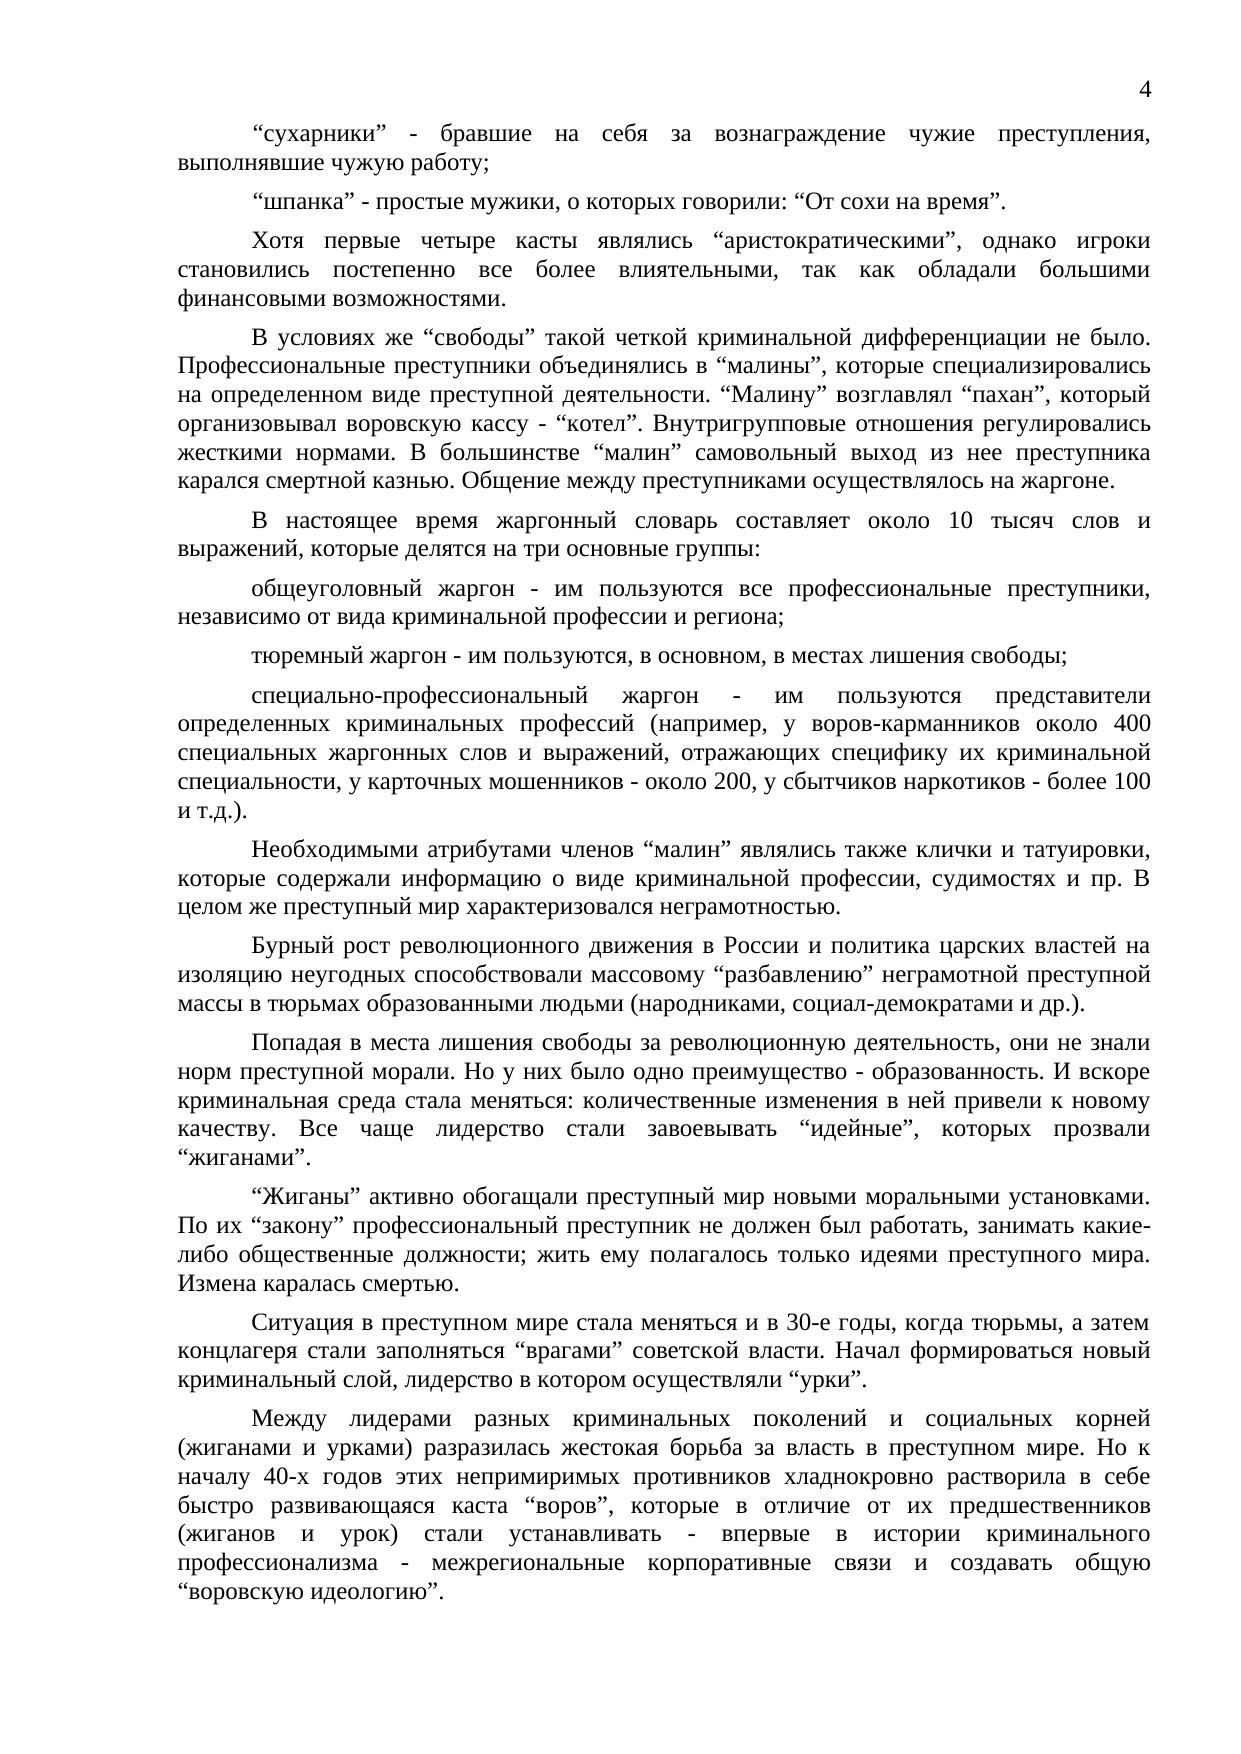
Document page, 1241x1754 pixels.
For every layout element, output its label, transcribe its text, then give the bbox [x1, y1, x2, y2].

text Попадая в места лишения свободы за революционную деятельность, они не знали норм преступной морали. Но у них было одно преимущество - образованность. И вскоре криминальная среда стала меняться: количественные изменения в ней привели к новому качеству. Все чаще лидерство стали завоевывать “идейные”, которых прозвали “жиганами”. [177, 1027, 1152, 1171]
text “Жиганы” активно обогащали преступный мир новыми моральными установками. По их “закону” профессиональный преступник не должен был работать, занимать какие-либо общественные должности; жить ему полагалось только идеями преступного мира. Измена каралась смертью. [177, 1181, 1152, 1296]
text Необходимыми атрибутами членов “малин” являлись также клички и татуировки, которые содержали информацию о виде криминальной профессии, судимостях и пр. В целом же преступный мир характеризовался неграмотностью. [177, 834, 1152, 920]
text В настоящее время жаргонный словарь составляет около 10 тысяч слов и выражений, которые делятся на три основные группы: [177, 505, 1152, 562]
text В условиях же “свободы” такой четкой криминальной дифференциации не было. Профессиональные преступники объединялись в “малины”, которые специализировались на определенном виде преступной деятельности. “Малину” возглавлял “пахан”, который организовывал воровскую кассу - “котел”. Внутригрупповые отношения регулировались жесткими нормами. В большинстве “малин” самовольный выход из нее преступника карался смертной казнью. Общение между преступниками осуществлялось на жаргоне. [177, 322, 1152, 494]
text Между лидерами разных криминальных поколений и социальных корней (жиганами и урками) разразилась жестокая борьба за власть в преступном мире. Но к началу 40-х годов этих непримиримых противников хладнокровно растворила в себе быстро развивающаяся каста “воров”, которые в отличие от их предшественников (жиганов и урок) стали устанавливать - впервые в истории криминального профессионализма - межрегиональные корпоративные связи и создавать общую “воровскую идеологию”. [177, 1403, 1152, 1605]
text Ситуация в преступном мире стала меняться и в 30-е годы, когда тюрьмы, а затем концлагеря стали заполняться “врагами” советской власти. Начал формироваться новый криминальный слой, лидерство в котором осуществляли “урки”. [177, 1307, 1152, 1393]
text тюремный жаргон - им пользуются, в основном, в местах лишения свободы; [177, 641, 1152, 669]
text “сухарники” - бравшие на себя за вознаграждение чужие преступления, выполнявшие чужую работу; [177, 118, 1152, 176]
text общеуголовный жаргон - им пользуются все профессиональные преступники, независимо от вида криминальной профессии и региона; [177, 573, 1152, 630]
text Бурный рост революционного движения в России и политика царских властей на изоляцию неугодных способствовали массовому “разбавлению” неграмотной преступной массы в тюрьмах образованными людьми (народниками, социал-демократами и др.). [177, 931, 1152, 1017]
text специально-профессиональный жаргон - им пользуются представители определенных криминальных профессий (например, у воров-карманников около 400 специальных жаргонных слов и выражений, отражающих специфику их криминальной специальности, у карточных мошенников - около 200, у сбытчиков наркотиков - более 100 и т.д.). [177, 680, 1152, 823]
text Хотя первые четыре касты являлись “аристократическими”, однако игроки становились постепенно все более влиятельными, так как обладали большими финансовыми возможностями. [177, 225, 1152, 311]
text “шпанка” - простые мужики, о которых говорили: “От сохи на время”. [252, 186, 1152, 215]
